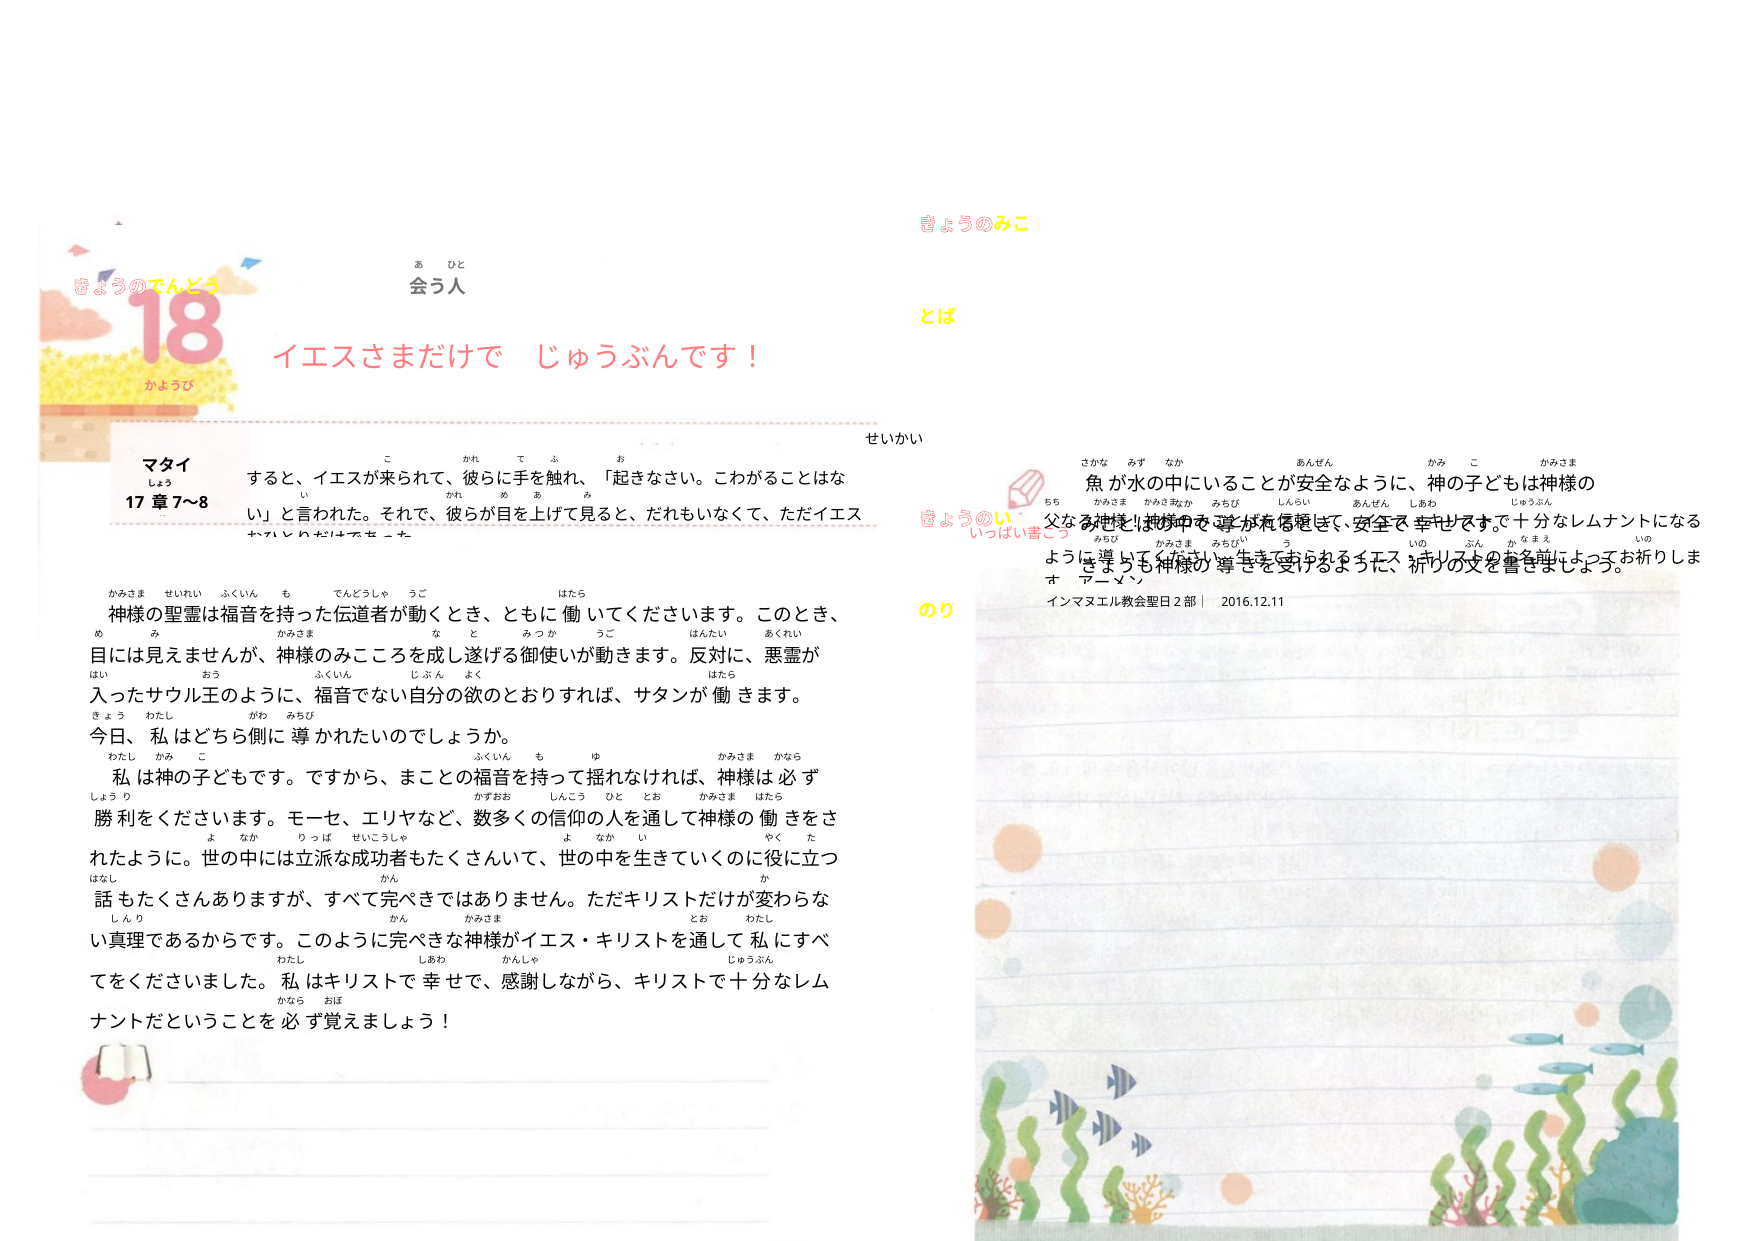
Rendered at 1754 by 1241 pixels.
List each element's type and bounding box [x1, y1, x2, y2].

picture [430, 651, 437, 657]
picture [32, 913, 876, 1241]
picture [26, 213, 878, 657]
picture [922, 415, 1701, 1241]
picture [323, 650, 329, 657]
picture [317, 650, 323, 657]
picture [715, 651, 722, 657]
picture [544, 649, 550, 657]
